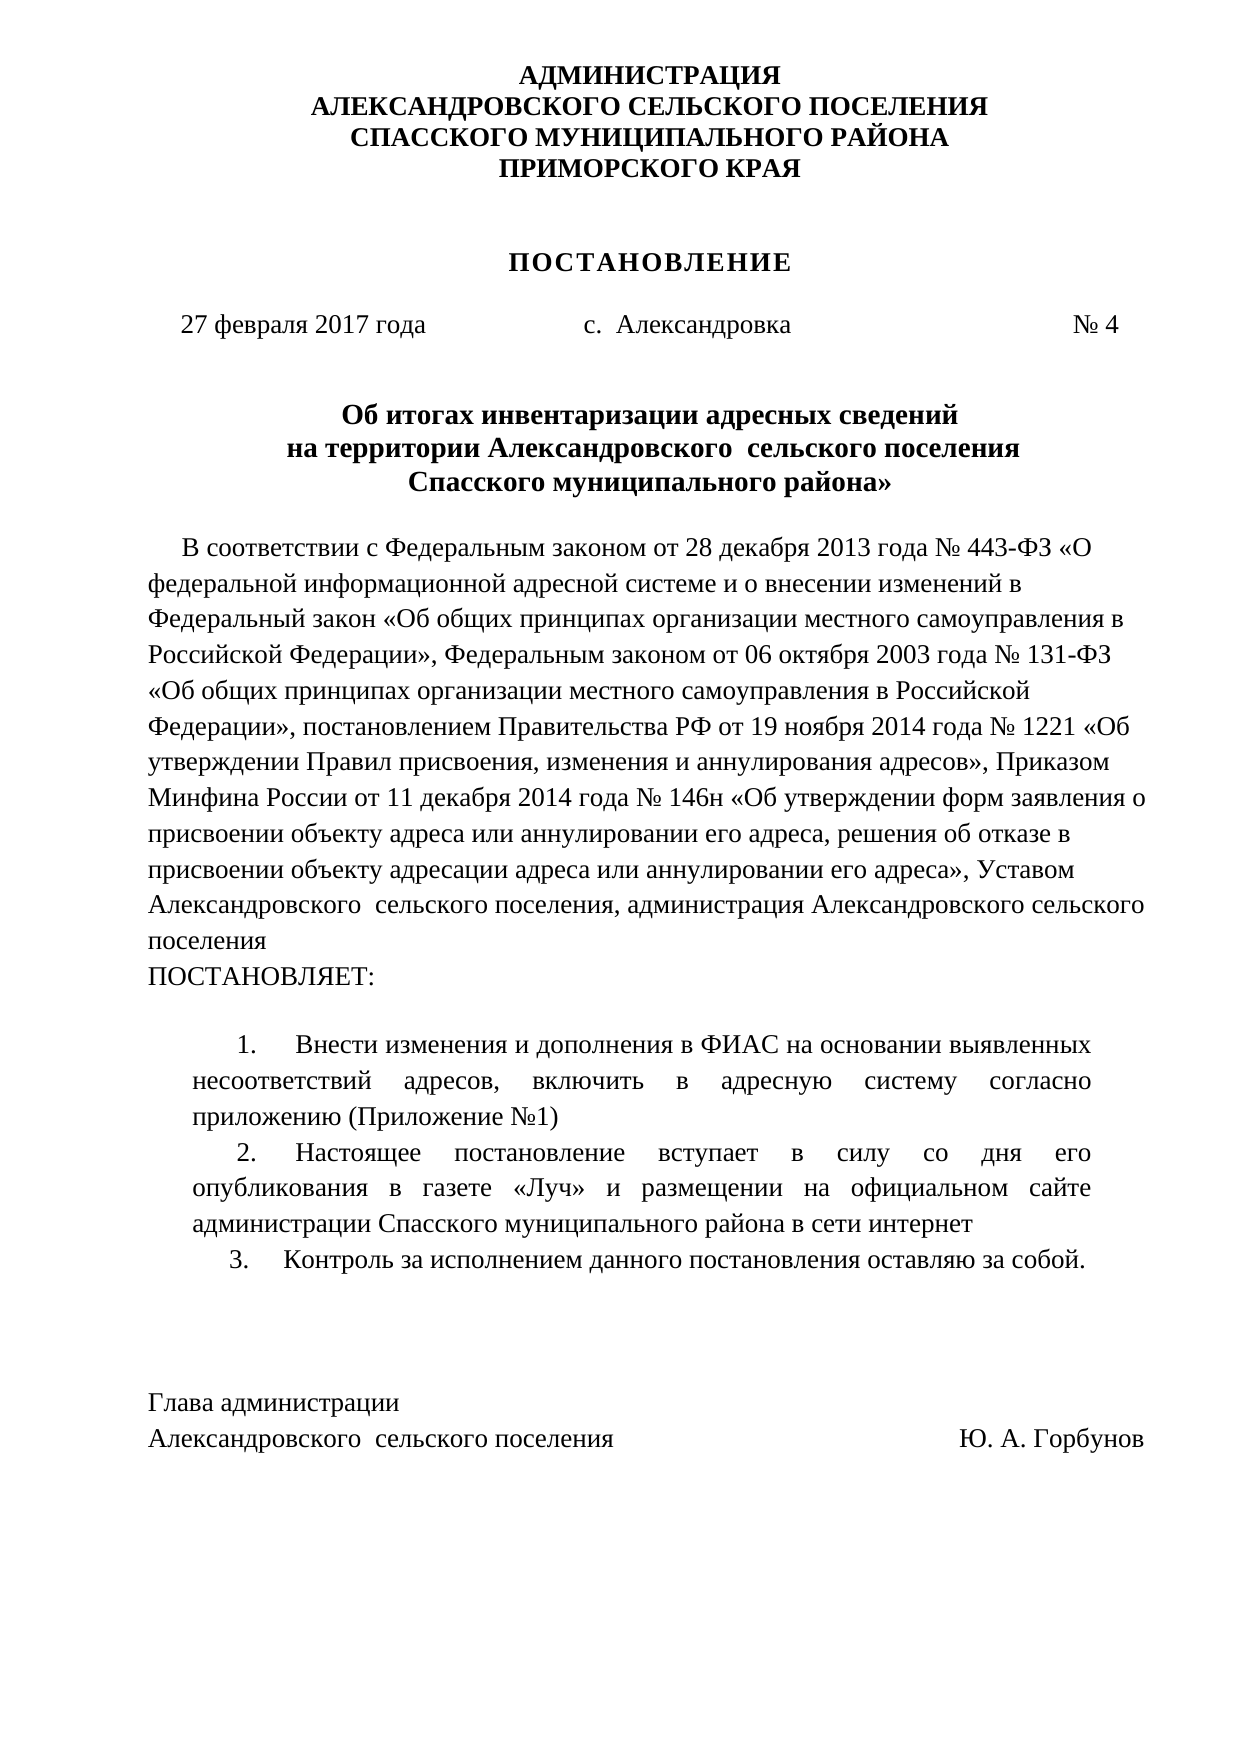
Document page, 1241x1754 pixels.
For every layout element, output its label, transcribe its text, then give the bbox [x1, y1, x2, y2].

title Об итогах инвентаризации адресных сведений [207, 397, 1093, 431]
text ПРИМОРСКОГО КРАЯ [148, 153, 1152, 184]
text ПОСТАНОВЛЕНИЕ [148, 246, 1152, 277]
title 3. Контроль за исполнением данного постановления оставляю за собой. [148, 1243, 1093, 1274]
text АДМИНИСТРАЦИЯ [148, 59, 1152, 90]
title Внести изменения и дополнения в ФИАС на основании выявленных несоответствий адресов, включить в адресную систему согласно приложению (Приложение №1) [192, 1029, 1093, 1131]
text Глава администрации [148, 1386, 1152, 1417]
text ПОСТАНОВЛЯЕТ: [148, 960, 1152, 991]
title на территории Александровского сельского поселения Спасского муниципального района» [207, 431, 1093, 498]
text 27 февраля 2017 года с. Александровка № 4 [148, 308, 1152, 339]
text В соответствии с Федеральным законом от 28 декабря 2013 года № 443-ФЗ «О федеральной информационной адресной системе и о внесении изменений в Федеральный закон «Об общих принципах организации местного самоуправления в Российской Федерации», Федеральным законом от 06 октября 2003 года № 131-ФЗ «Об общих принципах организации местного самоуправления в Российской Федерации», постановлением Правительства РФ от 19 ноября 2014 года № 1221 «Об утверждении Правил присвоения, изменения и аннулирования адресов», Приказом Минфина России от 11 декабря 2014 года № 146н «Об утверждении форм заявления о присвоении объекту адреса или аннулировании его адреса, решения об отказе в присвоении объекту адресации адреса или аннулировании его адреса», Уставом Александровского сельского поселения, администрация Александровского сельского поселения [148, 531, 1152, 955]
title Настоящее постановление вступает в силу со дня его опубликования в газете «Луч» и размещении на официальном сайте администрации Спасского муниципального района в сети интернет [192, 1136, 1093, 1238]
text АЛЕКСАНДРОВСКОГО СЕЛЬСКОГО ПОСЕЛЕНИЯ [148, 90, 1152, 121]
text СПАССКОГО МУНИЦИПАЛЬНОГО РАЙОНА [148, 121, 1152, 153]
text Александровского сельского поселения Ю. А. Горбунов [148, 1422, 1152, 1453]
